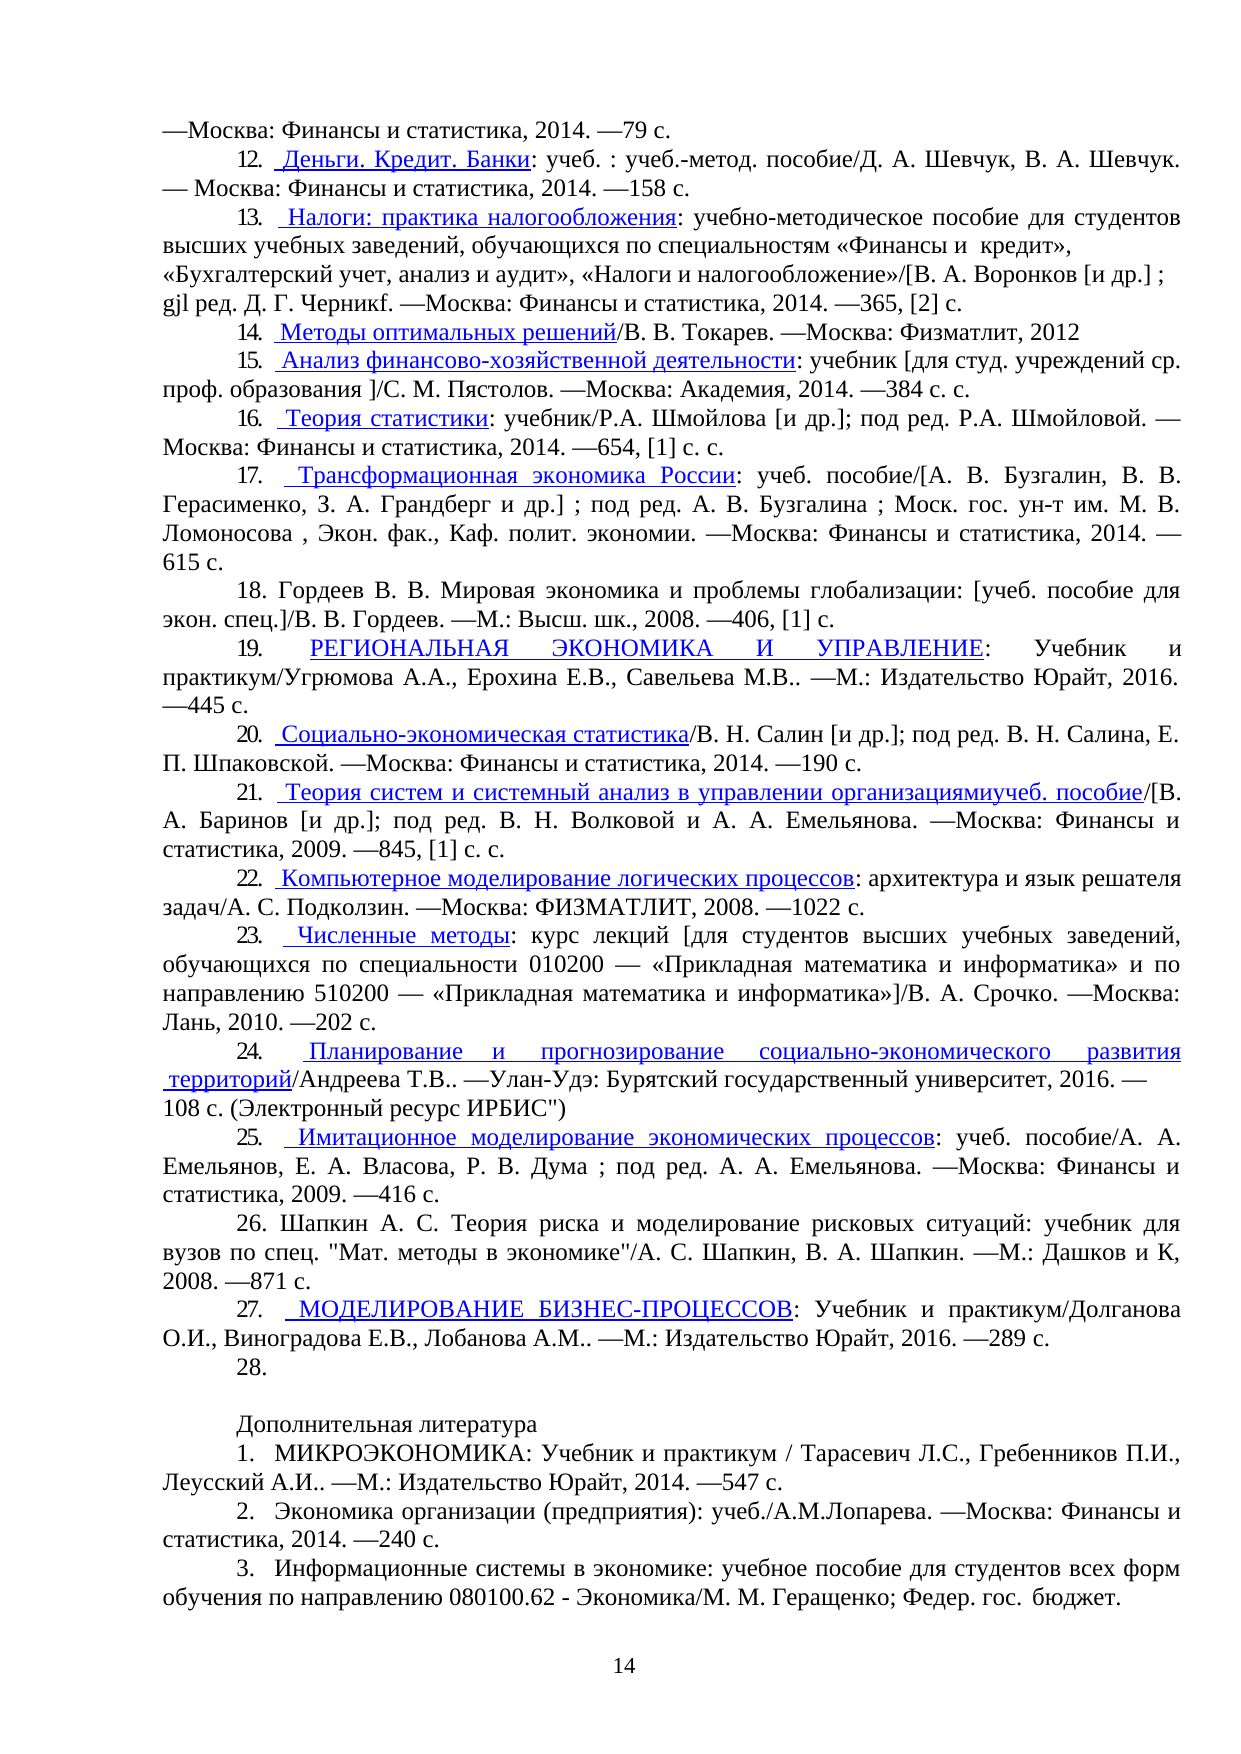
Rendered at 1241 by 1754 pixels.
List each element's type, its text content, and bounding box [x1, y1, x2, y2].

list Планирование и прогнозирование социально-экономического развития [236, 1036, 1205, 1064]
list Информационные системы в экономике: учебное пособие для студентов всех форм обучения по направлению 080100.62 - Экономика/М. М. Геращенко; Федер. гос. бюджет. [162, 1553, 1181, 1611]
list РЕГИОНАЛЬНАЯ ЭКОНОМИКА И УПРАВЛЕНИЕ: Учебник и практикум/Угрюмова А.А., Ерохина Е.В., Савельева М.В.. —М.: Издательство Юрайт, 2016. [162, 633, 1182, 691]
text Дополнительная литература [236, 1409, 1205, 1438]
list МОДЕЛИРОВАНИЕ БИЗНЕС-ПРОЦЕССОВ: Учебник и практикум/Долганова О.И., Виноградова Е.В., Лобанова А.М.. —М.: Издательство Юрайт, 2016. —289 с. [162, 1294, 1181, 1352]
list Социально-экономическая статистика/В. Н. Салин [и др.]; под ред. В. Н. Салина, Е. П. Шпаковской. —Москва: Финансы и статистика, 2014. —190 с. [162, 719, 1181, 777]
list Деньги. Кредит. Банки: учеб. : учеб.-метод. пособие/Д. А. Шевчук, В. А. Шевчук. — Москва: Финансы и статистика, 2014. —158 с. [162, 144, 1181, 202]
list Шапкин А. С. Теория риска и моделирование рисковых ситуаций: учебник для вузов по спец. "Мат. методы в экономике"/А. С. Шапкин, В. А. Шапкин. —М.: Дашков и К, 2008. —871 с. [162, 1208, 1182, 1294]
text —445 с. [162, 691, 1205, 719]
text территорий/Андреева Т.В.. —Улан-Удэ: Бурятский государственный университет, 2016. —108 с. (Электронный ресурс ИРБИС") [162, 1064, 1182, 1122]
text «Бухгалтерский учет, анализ и аудит», «Налоги и налогообложение»/[В. А. Воронков [и др.] ; gjl ред. Д. Г. Черникf. —Москва: Финансы и статистика, 2014. —365, [2] с. [162, 259, 1182, 317]
list Численные методы: курс лекций [для студентов высших учебных заведений, обучающихся по специальности 010200 — «Прикладная математика и информатика» и по направлению 510200 — «Прикладная математика и информатика»]/В. А. Срочко. —Москва: Лань, 2010. —202 с. [162, 921, 1182, 1036]
list Налоги: практика налогообложения: учебно-методическое пособие для студентов высших учебных заведений, обучающихся по специальностям «Финансы и кредит», [162, 202, 1182, 259]
list Имитационное моделирование экономических процессов: учеб. пособие/А. А. Емельянов, Е. А. Власова, Р. В. Дума ; под ред. А. А. Емельянова. —Москва: Финансы и статистика, 2009. —416 с. [162, 1122, 1182, 1208]
list Методы оптимальных решений/В. В. Токарев. —Москва: Физматлит, 2012 [236, 317, 1205, 346]
list Анализ финансово-хозяйственной деятельности: учебник [для студ. учреждений ср. проф. образования ]/С. М. Пястолов. —Москва: Академия, 2014. —384 с. с. [162, 346, 1181, 403]
list Теория статистики: учебник/Р.А. Шмойлова [и др.]; под ред. Р.А. Шмойловой. — Москва: Финансы и статистика, 2014. —654, [1] с. с. [162, 403, 1181, 461]
list Компьютерное моделирование логических процессов: архитектура и язык решателя задач/А. С. Подколзин. —Москва: ФИЗМАТЛИТ, 2008. —1022 с. [162, 863, 1181, 921]
list Трансформационная экономика России: учеб. пособие/[А. В. Бузгалин, В. В. Герасименко, З. А. Грандберг и др.] ; под ред. А. В. Бузгалина ; Моск. гос. ун-т им. М. В. Ломоносова , Экон. фак., Каф. полит. экономии. —Москва: Финансы и статистика, 2014. — 615 с. [162, 461, 1182, 576]
text —Москва: Финансы и статистика, 2014. —79 с. [162, 115, 1205, 144]
list Гордеев В. В. Мировая экономика и проблемы глобализации: [учеб. пособие для экон. спец.]/В. В. Гордеев. —М.: Высш. шк., 2008. —406, [1] с. [162, 576, 1181, 633]
list Теория систем и системный анализ в управлении организациямиучеб. пособие/[В. А. Баринов [и др.]; под ред. В. Н. Волковой и А. А. Емельянова. —Москва: Финансы и статистика, 2009. —845, [1] с. с. [162, 777, 1182, 863]
list МИКРОЭКОНОМИКА: Учебник и практикум / Тарасевич Л.С., Гребенников П.И., Леусский А.И.. —М.: Издательство Юрайт, 2014. —547 с. [162, 1438, 1181, 1496]
list Экономика организации (предприятия): учеб./А.М.Лопарева. —Москва: Финансы и статистика, 2014. —240 с. [162, 1496, 1182, 1553]
